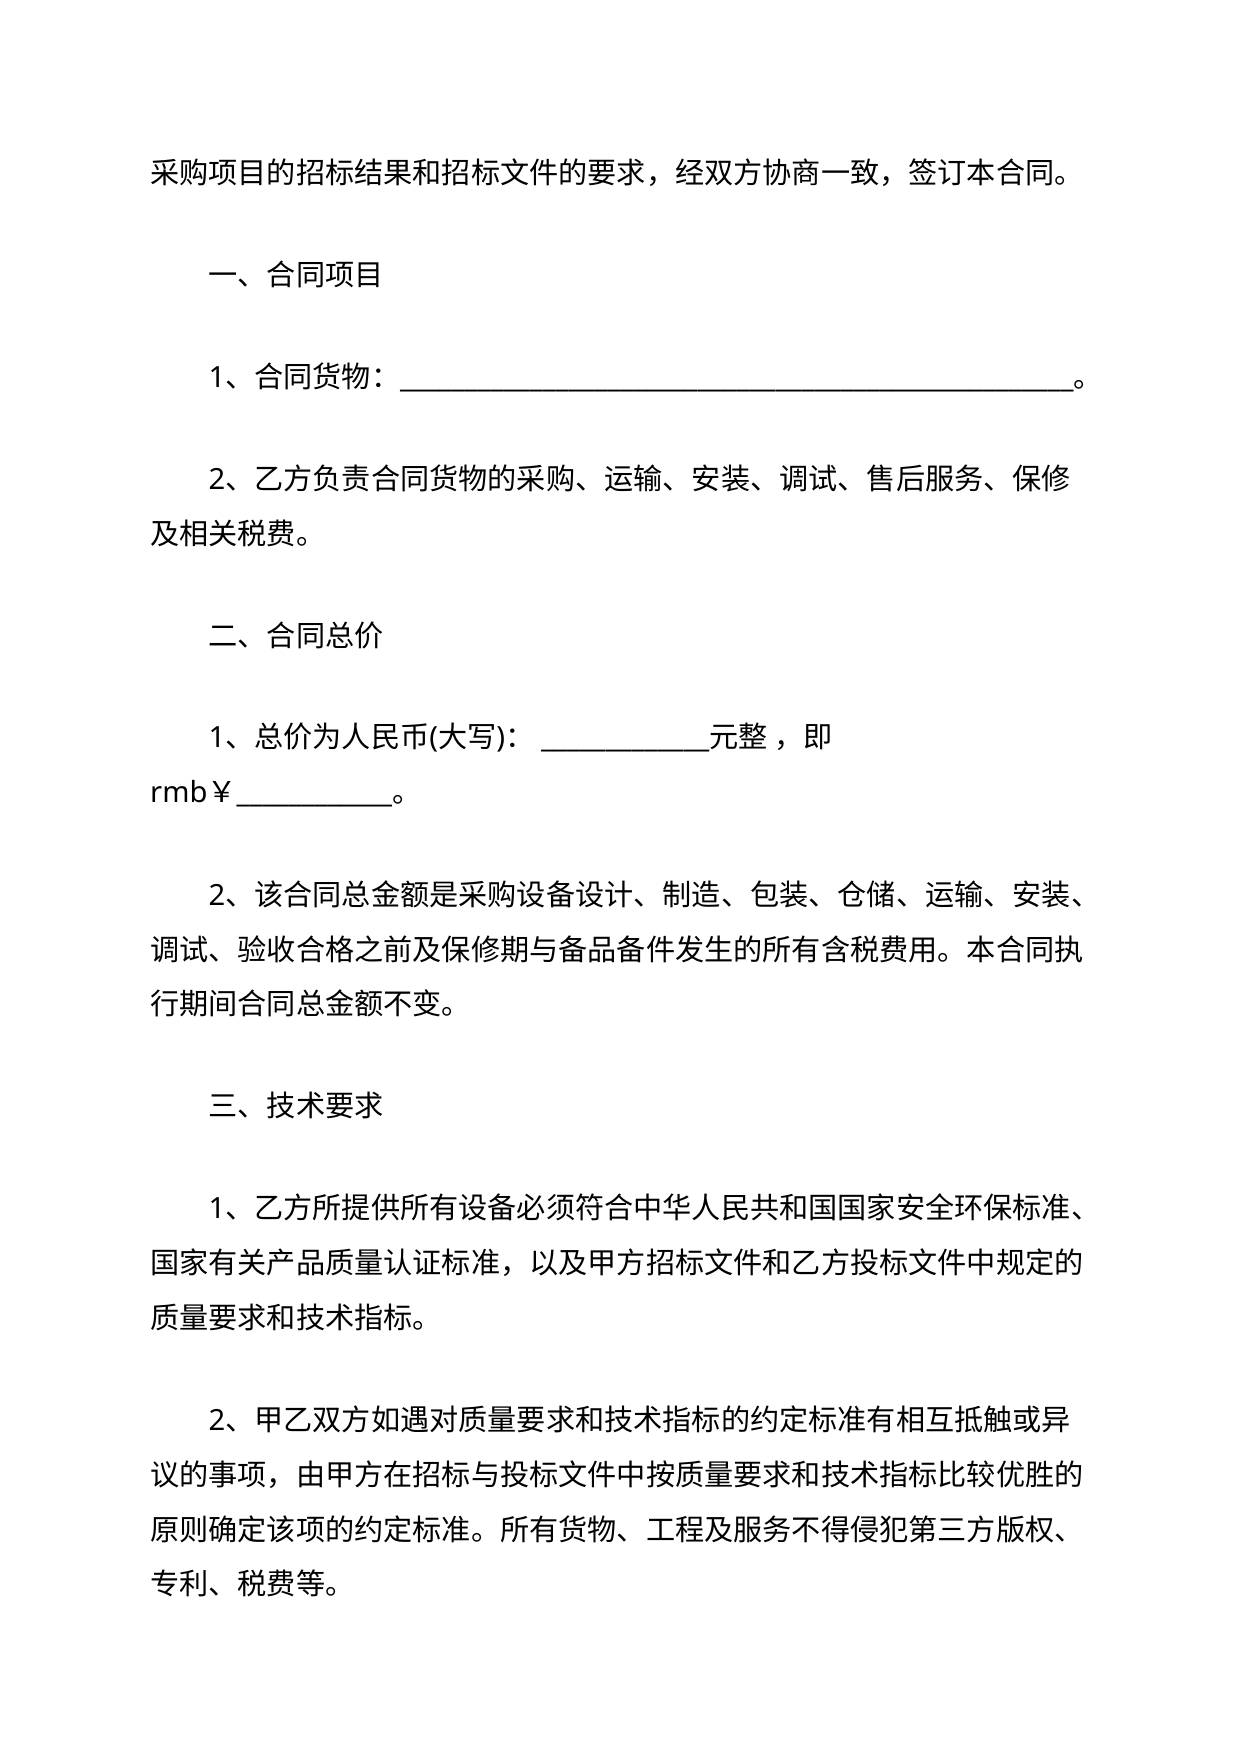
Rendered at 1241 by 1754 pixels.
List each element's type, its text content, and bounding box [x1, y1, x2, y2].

text 2、该合同总金额是采购设备设计、制造、包装、仓储、运输、安装、调试、验收合格之前及保修期与备品备件发生的所有含税费用。本合同执行期间合同总金额不变。 [150, 871, 1090, 1023]
text 1、总价为人民币(大写)： _____________元整 ，即rmb￥____________。 [150, 714, 1090, 811]
text 1、乙方所提供所有设备必须符合中华人民共和国国家安全环保标准、国家有关产品质量认证标准，以及甲方招标文件和乙方投标文件中规定的质量要求和技术指标。 [150, 1184, 1090, 1337]
text 2、乙方负责合同货物的采购、运输、安装、调试、售后服务、保修及相关税费。 [150, 456, 1090, 553]
text 二、合同总价 [150, 612, 1090, 654]
text 三、技术要求 [150, 1083, 1090, 1125]
text 一、合同项目 [150, 252, 1090, 294]
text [150, 150, 1090, 192]
text 1、合同货物：____________________________________________________。 [150, 353, 1090, 396]
text 2、甲乙双方如遇对质量要求和技术指标的约定标准有相互抵触或异议的事项，由甲方在招标与投标文件中按质量要求和技术指标比较优胜的原则确定该项的约定标准。所有货物、工程及服务不得侵犯第三方版权、专利、税费等。 [150, 1396, 1090, 1603]
